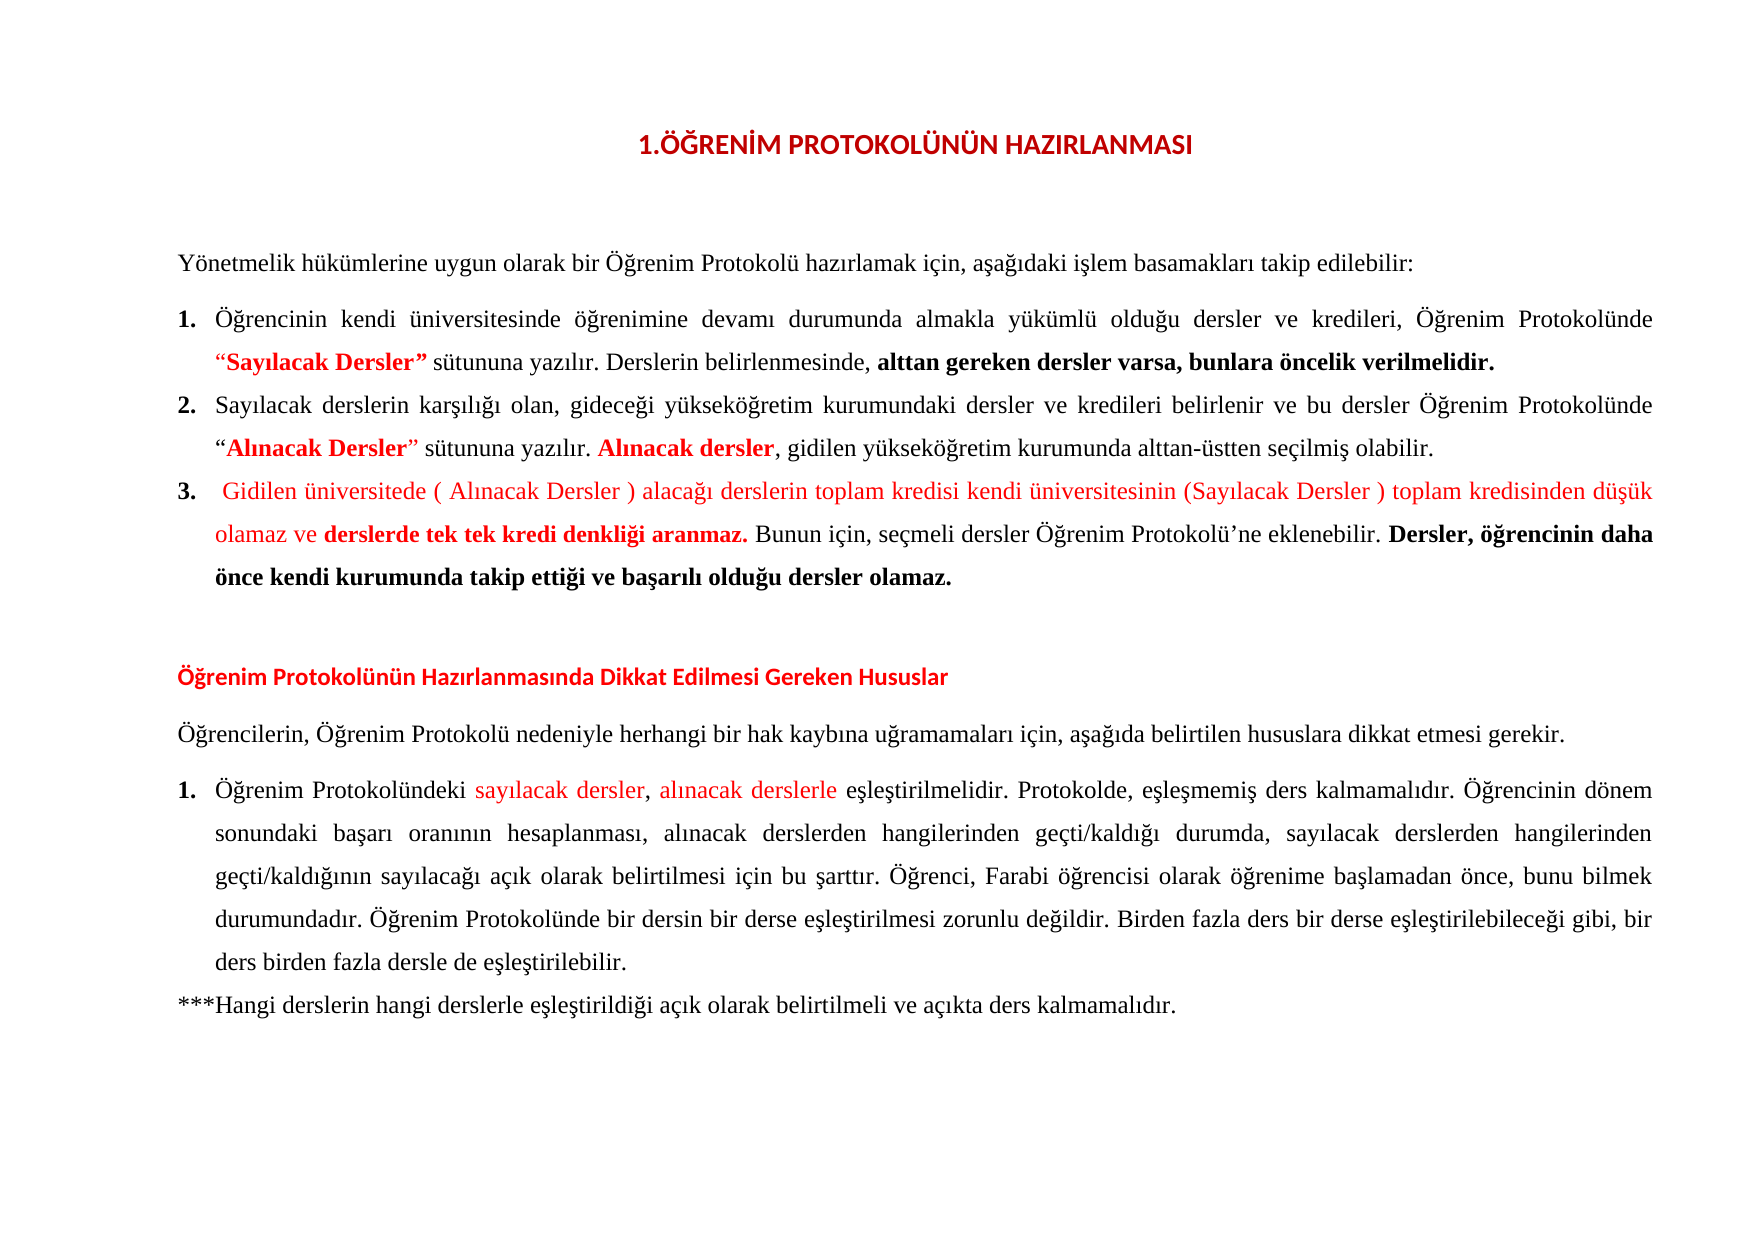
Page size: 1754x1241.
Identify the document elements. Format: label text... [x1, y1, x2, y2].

text Yönetmelik hükümlerine uygun olarak bir Öğrenim Protokolü hazırlamak için, aşağıdaki işlem basamakları takip edilebilir: [103, 248, 1654, 277]
text Öğrencilerin, Öğrenim Protokolü nedeniyle herhangi bir hak kaybına uğramamaları için, aşağıda belirtilen hususlara dikkat etmesi gerekir. [103, 719, 1654, 748]
text Öğrenim Protokolünün Hazırlanmasında Dikkat Edilmesi Gereken Hususlar [103, 661, 1654, 692]
list Sayılacak derslerin karşılığı olan, gideceği yükseköğretim kurumundaki dersler ve kredileri belirlenir ve bu dersler Öğrenim Protokolünde “Alınacak Dersler” sütununa yazılır. Alınacak dersler, gidilen yükseköğretim kurumunda alttan-üstten seçilmiş olabilir. [177, 390, 1654, 462]
list Öğrenim Protokolündeki sayılacak dersler, alınacak derslerle eşleştirilmelidir. Protokolde, eşleşmemiş ders kalmamalıdır. Öğrencinin dönem sonundaki başarı oranının hesaplanması, alınacak derslerden hangilerinden geçti/kaldığı durumda, sayılacak derslerden hangilerinden geçti/kaldığının sayılacağı açık olarak belirtilmesi için bu şarttır. Öğrenci, Farabi öğrencisi olarak öğrenime başlamadan önce, bunu bilmek durumundadır. Öğrenim Protokolünde bir dersin bir derse eşleştirilmesi zorunlu değildir. Birden fazla ders bir derse eşleştirilebileceği gibi, bir ders birden fazla dersle de eşleştirilebilir. [177, 775, 1654, 976]
text 1.ÖĞRENİM PROTOKOLÜNÜN HAZIRLANMASI [103, 126, 1654, 162]
text ***Hangi derslerin hangi derslerle eşleştirildiği açık olarak belirtilmeli ve açıkta ders kalmamalıdır. [103, 991, 1654, 1019]
list Gidilen üniversitede ( Alınacak Dersler ) alacağı derslerin toplam kredisi kendi üniversitesinin (Sayılacak Dersler ) toplam kredisinden düşük olamaz ve derslerde tek tek kredi denkliği aranmaz. Bunun için, seçmeli dersler Öğrenim Protokolü’ne eklenebilir. Dersler, öğrencinin daha önce kendi kurumunda takip ettiği ve başarılı olduğu dersler olamaz. [177, 476, 1654, 591]
list Öğrencinin kendi üniversitesinde öğrenimine devamı durumunda almakla yükümlü olduğu dersler ve kredileri, Öğrenim Protokolünde “Sayılacak Dersler” sütununa yazılır. Derslerin belirlenmesinde, alttan gereken dersler varsa, bunlara öncelik verilmelidir. [177, 304, 1654, 376]
